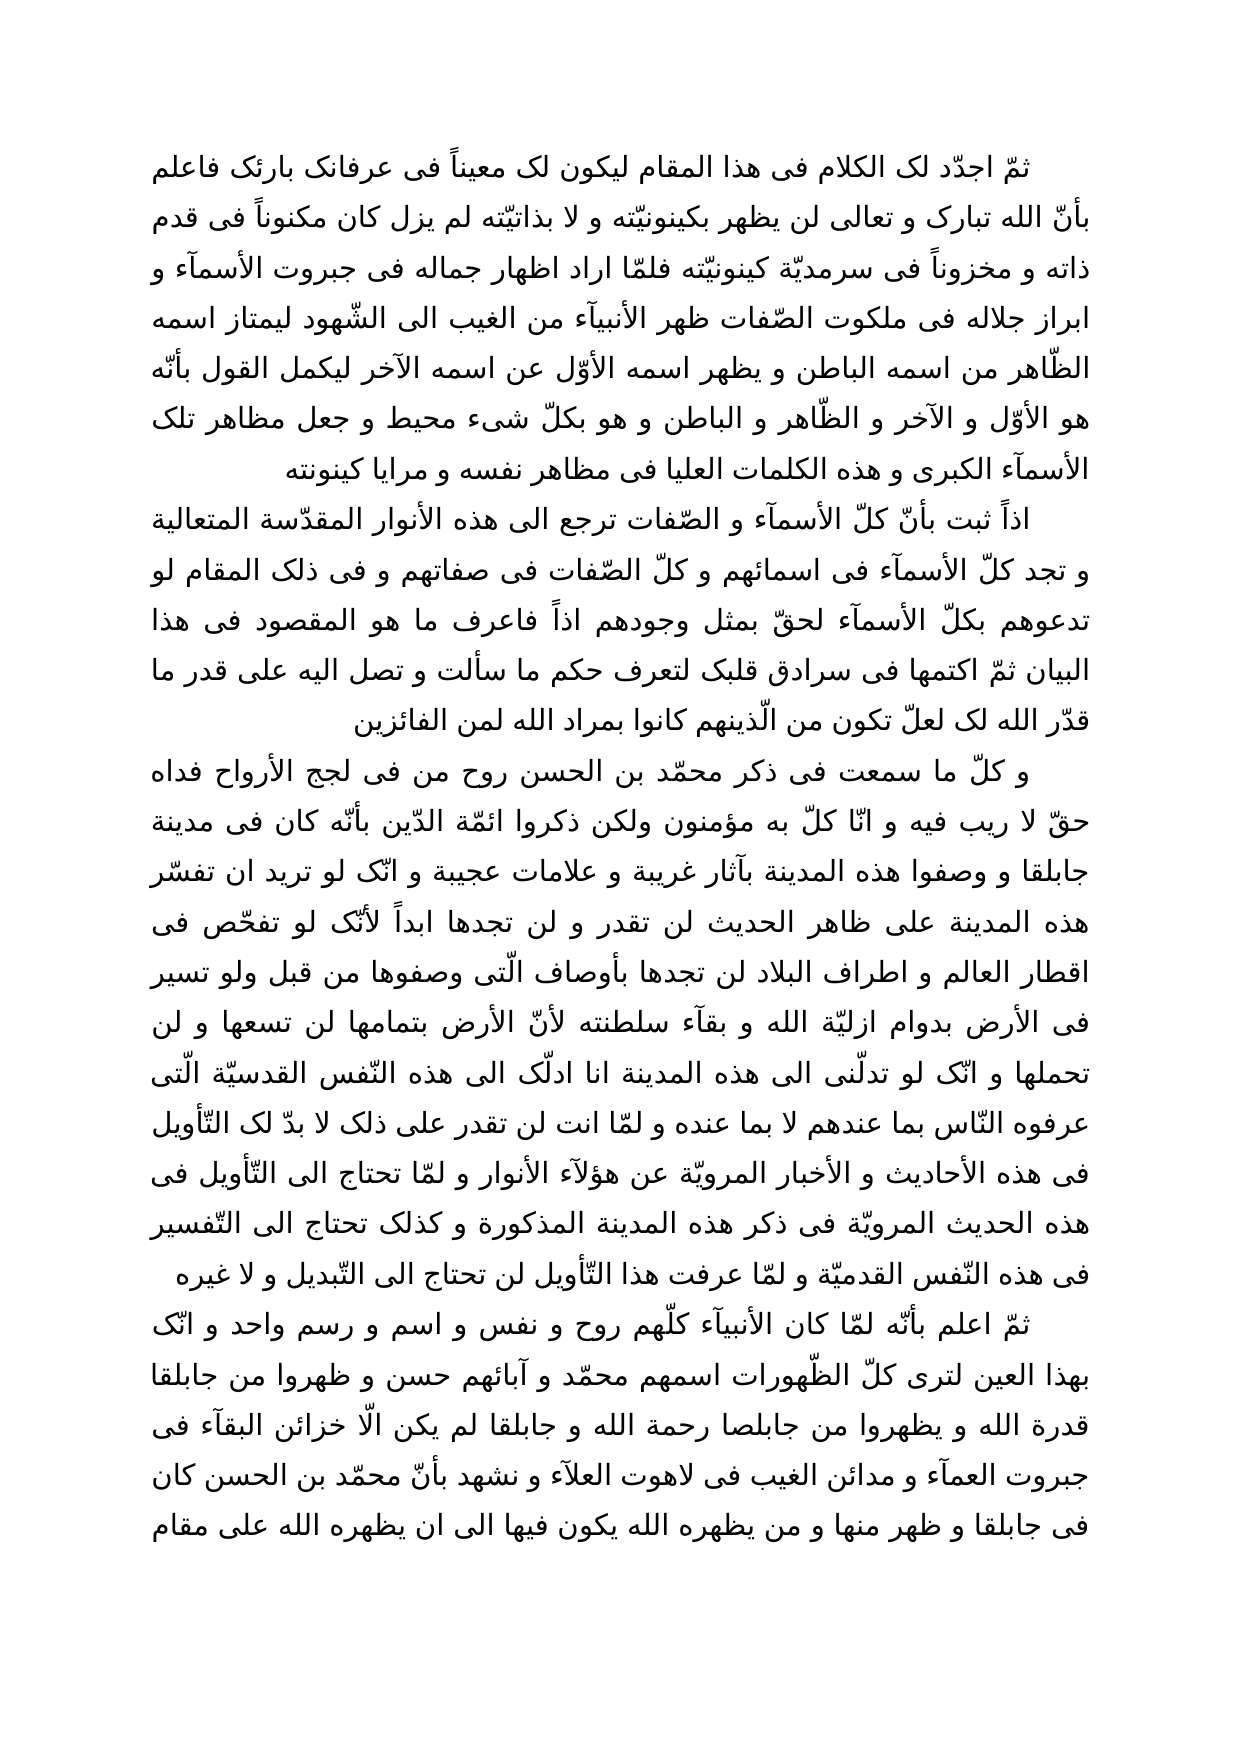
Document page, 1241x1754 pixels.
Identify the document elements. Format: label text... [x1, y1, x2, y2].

text و کلّ ما سمعت فی ذکر محمّد بن الحسن روح من فی لجج الأرواح فداه حقّ لا ریب فیه و انّا کلّ به مؤمنون ولکن ذکروا ائمّة الدّین بأنّه کان فی مدینة جابلقا و وصفوا هذه المدینة بآثار غریبة و علامات عجیبة و انّک لو ترید ان تفسّر هذه المدینة علی ظاهر الحدیث لن تقدر و لن تجدها ابداً لأنّک لو تفحّص فی اقطار العالم و اطراف البلاد لن تجدها بأوصاف الّتی وصفوها من قبل ولو تسیر فی الأرض بدوام ازلیّة الله و بقآء سلطنته لأنّ الأرض بتمامها لن تسعها و لن تحملها و انّک لو تدلّنی الی هذه المدینة انا ادلّک الی هذه النّفس القدسیّة الّتی عرفوه النّاس بما عندهم لا بما عنده و لمّا انت لن تقدر علی ذلک لا بدّ لک التّأویل فی هذه الأحادیث و الأخبار المرویّة عن هؤلآء الأنوار و لمّا تحتاج الی التّأویل فی هذه الحدیث المرویّة فی ذکر هذه المدینة المذکورة و کذلک تحتاج الی التّفسیر فی هذه النّفس القدمیّة و لمّا عرفت هذا التّأویل لن تحتاج الی التّبدیل و لا غیره [150, 754, 1090, 1290]
text ثمّ اجدّد لک الکلام فی هذا المقام لیکون لک معیناً فی عرفانک بارئک فاعلم بأنّ الله تبارک و تعالی لن یظهر بکینونیّته و لا بذاتیّته لم یزل کان مکنوناً فی قدم ذاته و مخزوناً فی سرمدیّة کینونیّته فلمّا اراد اظهار جماله فی جبروت الأسمآء و ابراز جلاله فی ملکوت الصّفات ظهر الأنبیآء من الغیب الی الشّهود لیمتاز اسمه الظّاهر من اسمه الباطن و یظهر اسمه الأوّل عن اسمه الآخر لیکمل القول بأنّه هو الأوّل و الآخر و الظّاهر و الباطن و هو بکلّ شیء محیط و جعل مظاهر تلک الأسمآء الکبری و هذه الکلمات العلیا فی مظاهر نفسه و مرایا کینونته [150, 150, 1090, 485]
text اذاً ثبت بأنّ کلّ الأسمآء و الصّفات ترجع الی هذه الأنوار المقدّسة المتعالیة و تجد کلّ الأسمآء فی اسمائهم و کلّ الصّفات فی صفاتهم و فی ذلک المقام لو تدعوهم بکلّ الأسمآء لحقّ بمثل وجودهم اذاً فاعرف ما هو المقصود فی هذا البیان ثمّ اکتمها فی سرادق قلبک لتعرف حکم ما سألت و تصل الیه علی قدر ما قدّر الله لک لعلّ تکون من الّذینهم کانوا بمراد الله لمن الفائزین [150, 502, 1090, 737]
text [150, 1307, 1090, 1542]
